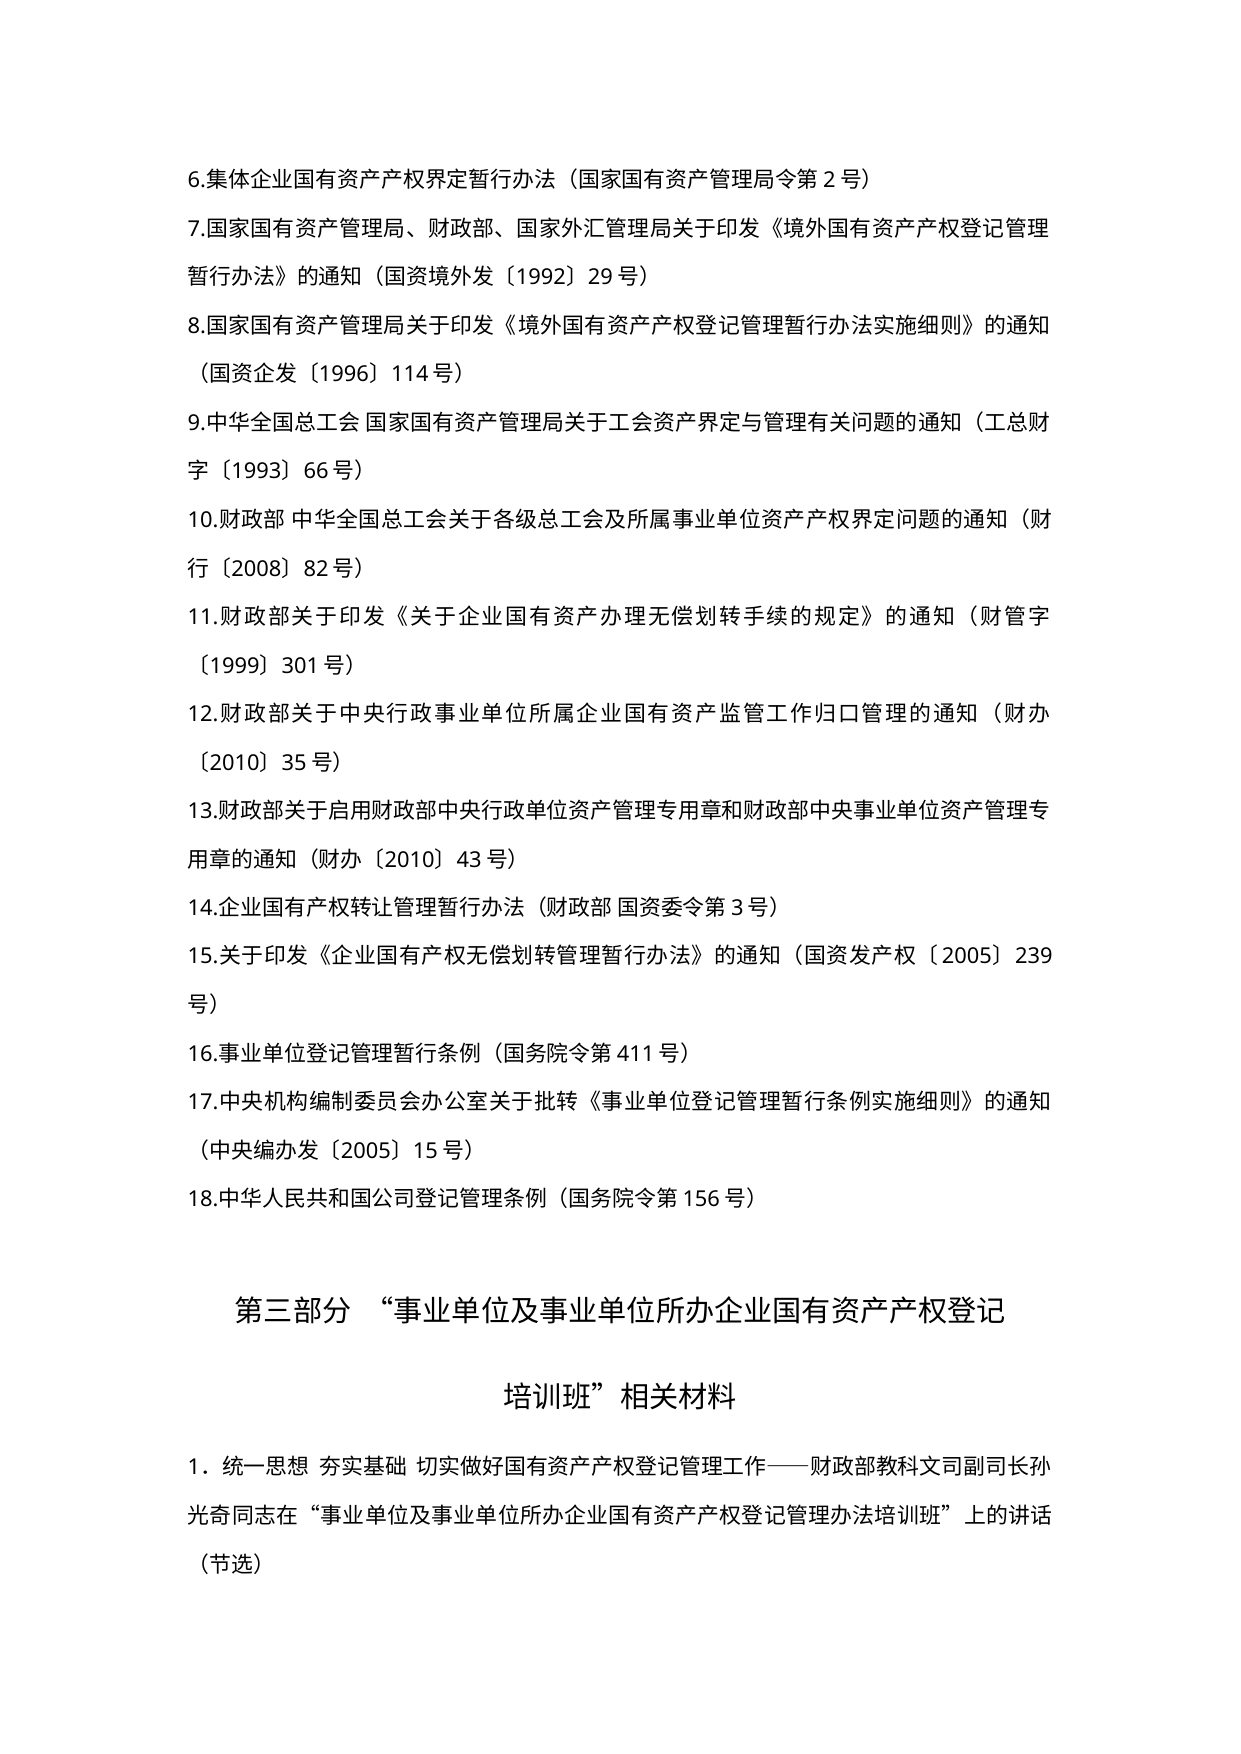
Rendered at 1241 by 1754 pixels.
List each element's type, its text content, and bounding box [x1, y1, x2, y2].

text 15.关于印发《企业国有产权无偿划转管理暂行办法》的通知（国资发产权〔2005〕239号） [187, 938, 1053, 1019]
text 9.中华全国总工会 国家国有资产管理局关于工会资产界定与管理有关问题的通知（工总财字〔1993〕66号） [187, 404, 1053, 486]
text 16.事业单位登记管理暂行条例（国务院令第411号） [187, 1035, 1053, 1068]
text 8.国家国有资产管理局关于印发《境外国有资产产权登记管理暂行办法实施细则》的通知（国资企发〔1996〕114号） [187, 307, 1053, 389]
text 13.财政部关于启用财政部中央行政单位资产管理专用章和财政部中央事业单位资产管理专用章的通知（财办〔2010〕43号） [187, 793, 1053, 874]
text 10.财政部 中华全国总工会关于各级总工会及所属事业单位资产产权界定问题的通知（财行〔2008〕82号） [187, 502, 1053, 583]
text 14.企业国有产权转让管理暂行办法（财政部 国资委令第3号） [187, 890, 1053, 922]
text 第三部分 “事业单位及事业单位所办企业国有资产产权登记 [187, 1276, 1053, 1341]
text 11.财政部关于印发《关于企业国有资产办理无偿划转手续的规定》的通知（财管字〔1999〕301号） [187, 599, 1053, 680]
text 培训班”相关材料 [187, 1363, 1053, 1428]
text 17.中央机构编制委员会办公室关于批转《事业单位登记管理暂行条例实施细则》的通知（中央编办发〔2005〕15号） [187, 1084, 1053, 1165]
text 7.国家国有资产管理局、财政部、国家外汇管理局关于印发《境外国有资产产权登记管理暂行办法》的通知（国资境外发〔1992〕29号） [187, 210, 1053, 292]
text 6.集体企业国有资产产权界定暂行办法（国家国有资产管理局令第2号） [187, 162, 1053, 194]
text 18.中华人民共和国公司登记管理条例（国务院令第156号） [187, 1181, 1053, 1213]
text 1．统一思想 夯实基础 切实做好国有资产产权登记管理工作——财政部教科文司副司长孙光奇同志在“事业单位及事业单位所办企业国有资产产权登记管理办法培训班”上的讲话（节选） [187, 1449, 1053, 1579]
text 12.财政部关于中央行政事业单位所属企业国有资产监管工作归口管理的通知（财办〔2010〕35号） [187, 696, 1053, 777]
